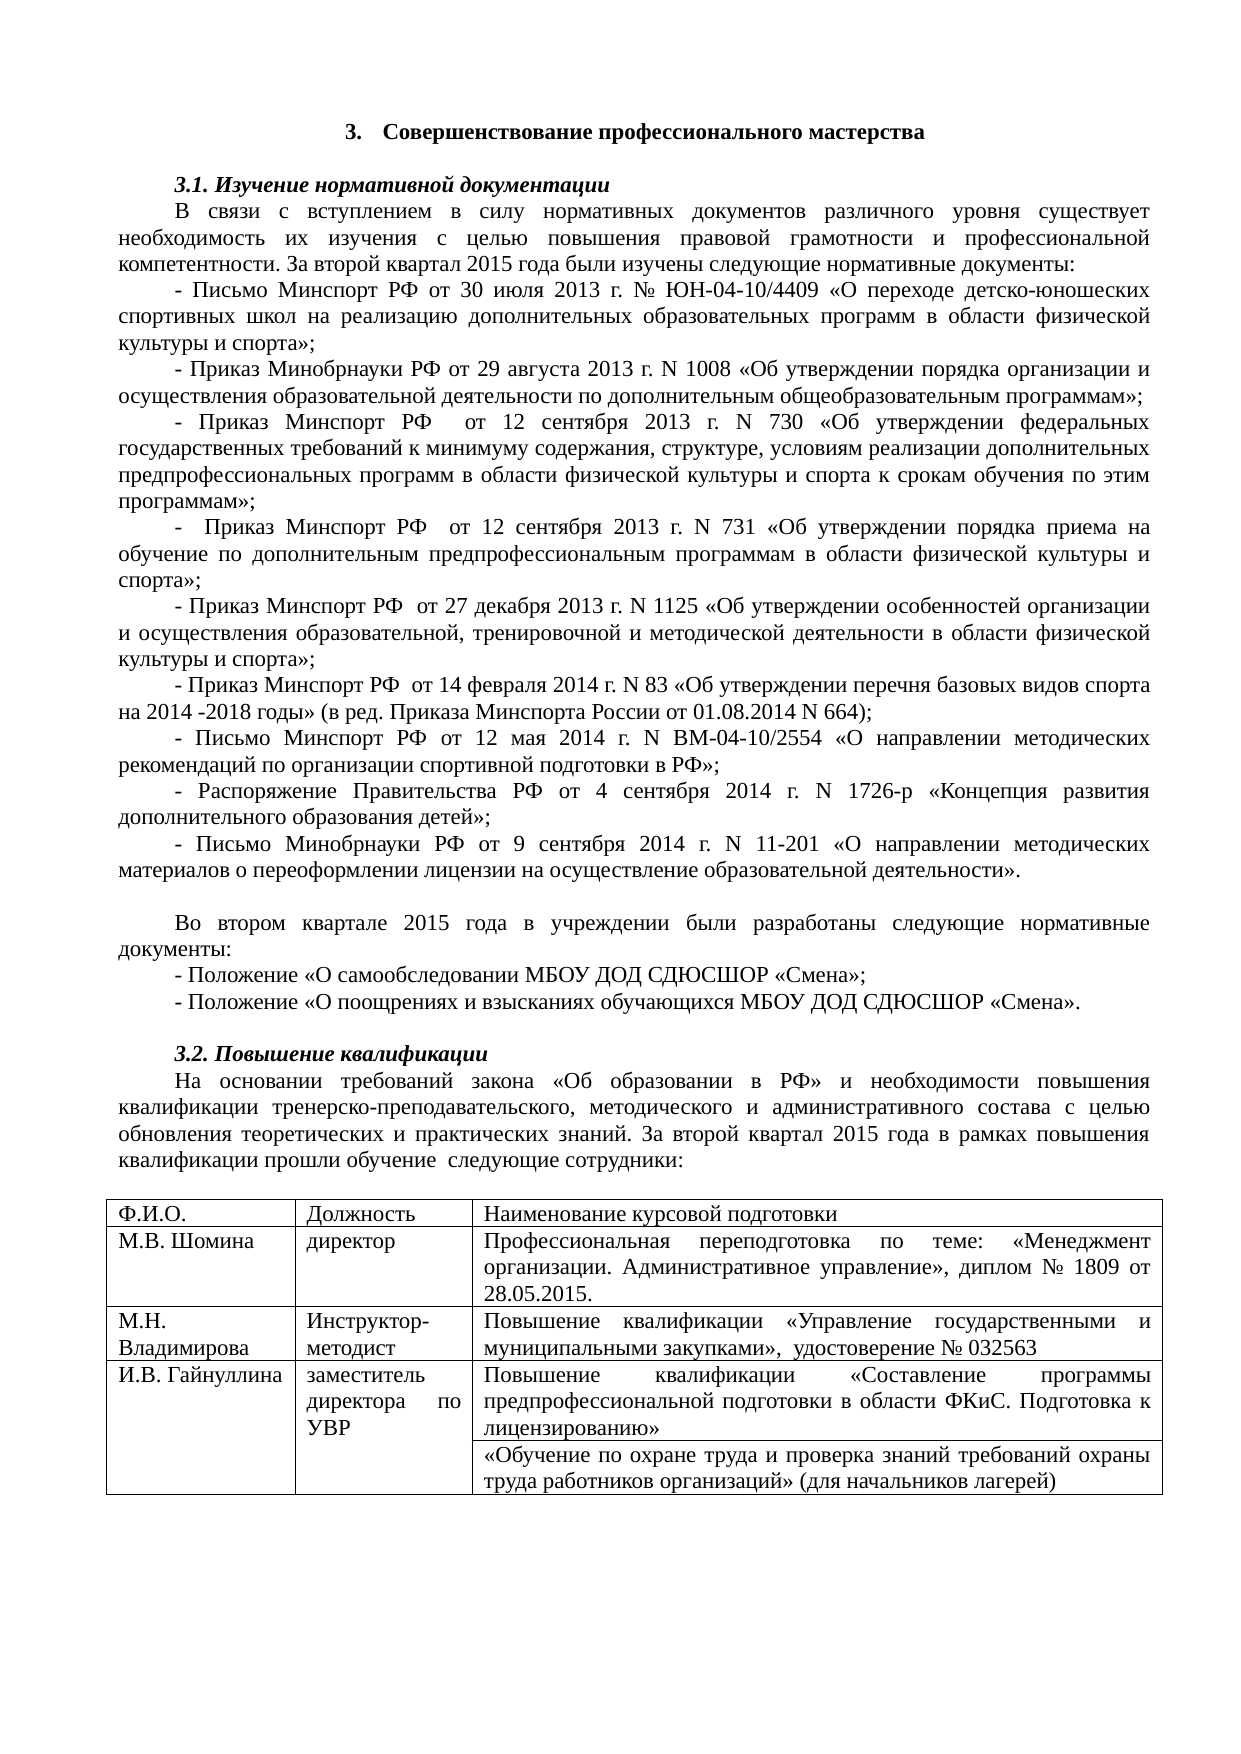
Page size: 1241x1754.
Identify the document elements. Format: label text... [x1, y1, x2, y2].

table_cell М.В. Шомина [107, 1227, 295, 1306]
text 3.2. Повышение квалификации [118, 1041, 1152, 1067]
table_cell «Обучение по охране труда и проверка знаний требований охраны труда работников организаций» (для начальников лагерей) [473, 1441, 1162, 1494]
table_header Должность [296, 1200, 472, 1226]
text - Письмо Минспорт РФ от 12 мая 2014 г. N ВМ-04-10/2554 «О направлении методических рекомендаций по организации спортивной подготовки в РФ»; [118, 724, 1152, 777]
table_cell И.В. Гайнуллина [107, 1361, 295, 1494]
text Во втором квартале 2015 года в учреждении были разработаны следующие нормативные документы: [118, 909, 1152, 961]
table_cell директор [296, 1227, 472, 1306]
text - Распоряжение Правительства РФ от 4 сентября 2014 г. N 1726-р «Концепция развития дополнительного образования детей»; [118, 777, 1152, 830]
text - Приказ Минобрнауки РФ от 29 августа 2013 г. N 1008 «Об утверждении порядка организации и осуществления образовательной деятельности по дополнительным общеобразовательным программам»; [118, 355, 1152, 408]
table_cell М.Н. Владимирова [107, 1307, 295, 1360]
text На основании требований закона «Об образовании в РФ» и необходимости повышения квалификации тренерско-преподавательского, методического и административного состава с целью обновления теоретических и практических знаний. За второй квартал 2015 года в рамках повышения квалификации прошли обучение следующие сотрудники: [118, 1067, 1152, 1172]
table_header Наименование курсовой подготовки [473, 1200, 1162, 1226]
list Совершенствование профессионального мастерства [118, 118, 1152, 144]
text - Письмо Минспорт РФ от 30 июля 2013 г. № ЮН-04-10/4409 «О переходе детско-юношеских спортивных школ на реализацию дополнительных образовательных программ в области физической культуры и спорта»; [118, 276, 1152, 355]
text - Приказ Минспорт РФ от 14 февраля 2014 г. N 83 «Об утверждении перечня базовых видов спорта на 2014 -2018 годы» (в ред. Приказа Минспорта России от 01.08.2014 N 664); [118, 672, 1152, 724]
table_header Ф.И.О. [107, 1200, 295, 1226]
table_cell Повышение квалификации «Управление государственными и муниципальными закупками», удостоверение № 032563 [473, 1307, 1162, 1360]
text - Положение «О самообследовании МБОУ ДОД СДЮСШОР «Смена»; [118, 961, 1152, 988]
text 3.1. Изучение нормативной документации [118, 171, 1152, 197]
text - Приказ Минспорт РФ от 12 сентября 2013 г. N 731 «Об утверждении порядка приема на обучение по дополнительным предпрофессиональным программам в области физической культуры и спорта»; [118, 513, 1152, 592]
text - Письмо Минобрнауки РФ от 9 сентября 2014 г. N 11-201 «О направлении методических материалов о переоформлении лицензии на осуществление образовательной деятельности». [118, 830, 1152, 882]
table_cell Повышение квалификации «Составление программы предпрофессиональной подготовки в области ФКиС. Подготовка к лицензированию» [473, 1361, 1162, 1440]
table_cell Профессиональная переподготовка по теме: «Менеджмент организации. Административное управление», диплом № 1809 от 28.05.2015. [473, 1227, 1162, 1306]
table_cell заместитель директора по УВР [296, 1361, 472, 1494]
text В связи с вступлением в силу нормативных документов различного уровня существует необходимость их изучения с целью повышения правовой грамотности и профессиональной компетентности. За второй квартал 2015 года были изучены следующие нормативные документы: [118, 197, 1152, 276]
text - Положение «О поощрениях и взысканиях обучающихся МБОУ ДОД СДЮСШОР «Смена». [118, 988, 1152, 1014]
table_cell Инструктор-методист [296, 1307, 472, 1360]
text - Приказ Минспорт РФ от 27 декабря 2013 г. N 1125 «Об утверждении особенностей организации и осуществления образовательной, тренировочной и методической деятельности в области физической культуры и спорта»; [118, 592, 1152, 672]
text - Приказ Минспорт РФ от 12 сентября 2013 г. N 730 «Об утверждении федеральных государственных требований к минимуму содержания, структуре, условиям реализации дополнительных предпрофессиональных программ в области физической культуры и спорта к срокам обучения по этим программам»; [118, 408, 1152, 513]
